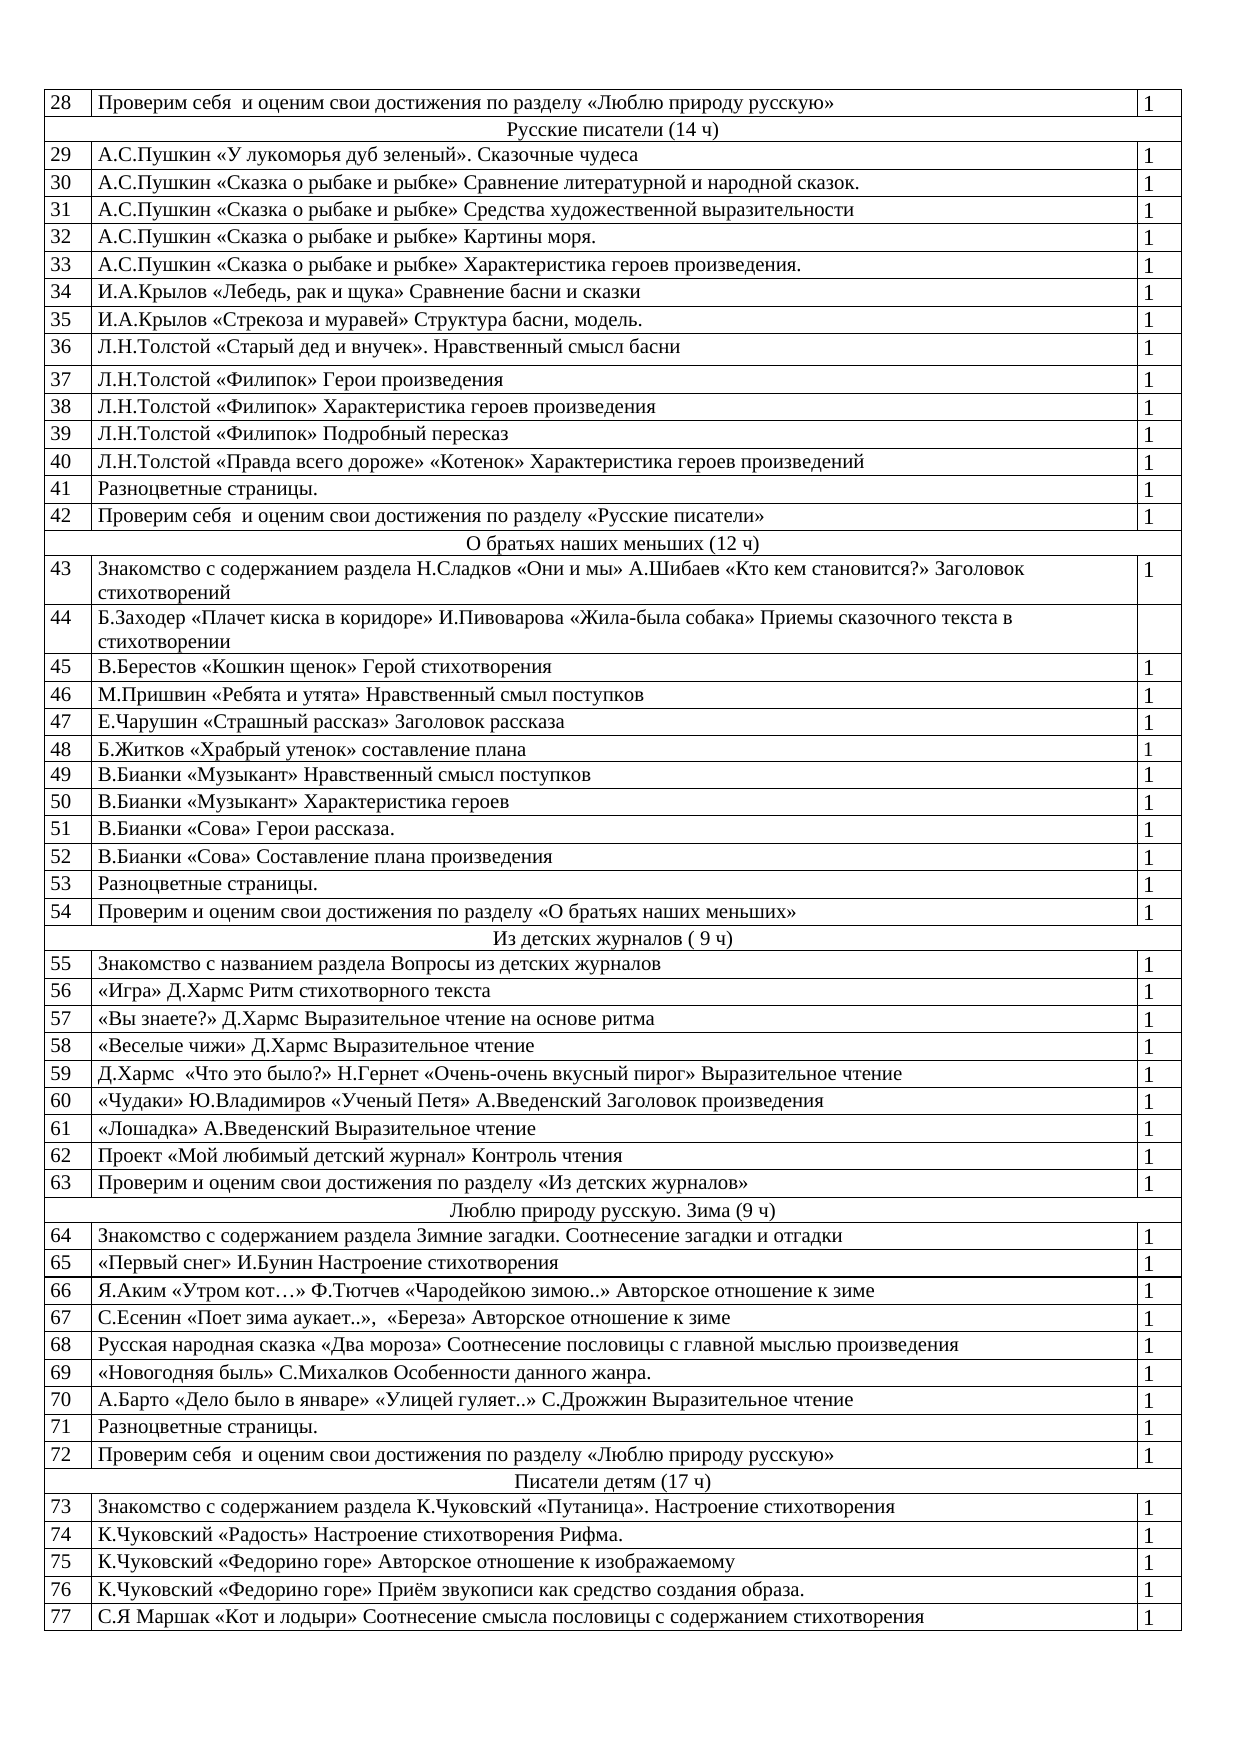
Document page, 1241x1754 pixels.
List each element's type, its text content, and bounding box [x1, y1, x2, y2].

table_cell 1 [1138, 682, 1181, 708]
table_cell 32 [45, 224, 91, 251]
table_cell 44 [45, 605, 91, 653]
table_cell В.Бианки «Музыкант» Нравственный смысл поступков [92, 762, 1137, 788]
table_cell 43 [45, 556, 91, 604]
table_cell 64 [45, 1223, 91, 1249]
table_cell Проверим себя и оценим свои достижения по разделу «Люблю природу русскую» [92, 1442, 1137, 1468]
table_cell А.С.Пушкин «У лукоморья дуб зеленый». Сказочные чудеса [92, 142, 1137, 168]
table_cell 73 [45, 1494, 91, 1521]
table_cell В.Берестов «Кошкин щенок» Герой стихотворения [92, 654, 1137, 681]
table_cell 1 [1138, 951, 1181, 977]
table_cell 40 [45, 449, 91, 475]
table_cell 1 [1138, 844, 1181, 870]
table_cell 1 [1138, 1387, 1181, 1413]
table_cell 1 [1138, 1170, 1181, 1197]
table_cell 1 [1138, 476, 1181, 502]
table_cell Знакомство с содержанием раздела Зимние загадки. Соотнесение загадки и отгадки [92, 1223, 1137, 1249]
table_cell 1 [1138, 1223, 1181, 1249]
table_cell 61 [45, 1115, 91, 1142]
table_cell 31 [45, 197, 91, 223]
table_cell Разноцветные страницы. [92, 476, 1137, 502]
table_cell 45 [45, 654, 91, 681]
table_cell Разноцветные страницы. [92, 1415, 1137, 1441]
table_cell 67 [45, 1305, 91, 1331]
table_cell Д.Хармс «Что это было?» Н.Гернет «Очень-очень вкусный пирог» Выразительное чтение [92, 1061, 1137, 1087]
table_cell Проверим себя и оценим свои достижения по разделу «Люблю природу русскую» [92, 90, 1137, 116]
table_cell К.Чуковский «Федорино горе» Авторское отношение к изображаемому [92, 1549, 1137, 1576]
table_cell 1 [1138, 762, 1181, 788]
table_cell 75 [45, 1549, 91, 1576]
table_cell 1 [1138, 1442, 1181, 1468]
table_cell 1 [1138, 1360, 1181, 1386]
table_cell 34 [45, 279, 91, 306]
table_cell Л.Н.Толстой «Филипок» Герои произведения [92, 366, 1137, 393]
table_cell Б.Житков «Храбрый утенок» составление плана [92, 736, 1137, 761]
table_cell 1 [1138, 1006, 1181, 1032]
table_cell «Новогодняя быль» С.Михалков Особенности данного жанра. [92, 1360, 1137, 1386]
table_cell В.Бианки «Сова» Герои рассказа. [92, 816, 1137, 843]
table_cell «Веселые чижи» Д.Хармс Выразительное чтение [92, 1033, 1137, 1059]
table_cell С.Есенин «Поет зима аукает..», «Береза» Авторское отношение к зиме [92, 1305, 1137, 1331]
table_cell 47 [45, 709, 91, 735]
table_cell И.А.Крылов «Лебедь, рак и щука» Сравнение басни и сказки [92, 279, 1137, 306]
table_cell 74 [45, 1522, 91, 1548]
table_cell 51 [45, 816, 91, 843]
table_cell 1 [1138, 394, 1181, 420]
table_cell 57 [45, 1006, 91, 1032]
table_cell 1 [1138, 1522, 1181, 1548]
table_cell 1 [1138, 252, 1181, 278]
table_cell 39 [45, 421, 91, 448]
table_cell С.Я Маршак «Кот и лодыри» Соотнесение смысла пословицы с содержанием стихотворения [92, 1604, 1137, 1630]
table_cell 1 [1138, 1604, 1181, 1630]
table_cell Проверим и оценим свои достижения по разделу «О братьях наших меньших» [92, 899, 1137, 925]
table_cell 37 [45, 366, 91, 393]
table_cell 53 [45, 871, 91, 897]
table_cell 1 [1138, 1332, 1181, 1359]
table_cell Я.Аким «Утром кот…» Ф.Тютчев «Чародейкою зимою..» Авторское отношение к зиме [92, 1278, 1137, 1304]
table_cell 62 [45, 1143, 91, 1169]
table_cell 35 [45, 307, 91, 333]
table_cell 55 [45, 951, 91, 977]
table_cell 1 [1138, 709, 1181, 735]
table_cell 49 [45, 762, 91, 788]
table_cell «Первый снег» И.Бунин Настроение стихотворения [92, 1250, 1137, 1276]
table_cell 76 [45, 1577, 91, 1603]
table_cell 30 [45, 170, 91, 196]
table_cell 29 [45, 142, 91, 168]
table_cell 1 [1138, 421, 1181, 448]
table_cell А.С.Пушкин «Сказка о рыбаке и рыбке» Средства художественной выразительности [92, 197, 1137, 223]
table_cell 1 [1138, 1577, 1181, 1603]
table_cell В.Бианки «Сова» Составление плана произведения [92, 844, 1137, 870]
table_cell 63 [45, 1170, 91, 1197]
table_cell Л.Н.Толстой «Правда всего дороже» «Котенок» Характеристика героев произведений [92, 449, 1137, 475]
table_cell Знакомство с названием раздела Вопросы из детских журналов [92, 951, 1137, 977]
table_cell 1 [1138, 1415, 1181, 1441]
table_cell А.С.Пушкин «Сказка о рыбаке и рыбке» Картины моря. [92, 224, 1137, 251]
table_cell 48 [45, 736, 91, 761]
table_cell 66 [45, 1278, 91, 1304]
table_cell Проект «Мой любимый детский журнал» Контроль чтения [92, 1143, 1137, 1169]
table_cell 1 [1138, 142, 1181, 168]
table_cell А.С.Пушкин «Сказка о рыбаке и рыбке» Сравнение литературной и народной сказок. [92, 170, 1137, 196]
table_cell Русские писатели (14 ч) [45, 117, 1181, 141]
table_cell 70 [45, 1387, 91, 1413]
table_cell 41 [45, 476, 91, 502]
table_cell 54 [45, 899, 91, 925]
table_cell Е.Чарушин «Страшный рассказ» Заголовок рассказа [92, 709, 1137, 735]
table_cell 72 [45, 1442, 91, 1468]
table_cell 1 [1138, 1305, 1181, 1331]
table_cell Л.Н.Толстой «Филипок» Характеристика героев произведения [92, 394, 1137, 420]
table_cell 1 [1138, 1115, 1181, 1142]
table_cell Люблю природу русскую. Зима (9 ч) [45, 1198, 1181, 1222]
table_cell 1 [1138, 1033, 1181, 1059]
table_cell [1138, 605, 1181, 653]
table_cell 1 [1138, 90, 1181, 116]
table_cell 1 [1138, 334, 1181, 365]
table_cell 1 [1138, 1494, 1181, 1521]
table_cell 36 [45, 334, 91, 365]
table_cell 1 [1138, 1143, 1181, 1169]
table_cell 1 [1138, 366, 1181, 393]
table_cell 1 [1138, 1250, 1181, 1276]
table_cell 1 [1138, 871, 1181, 897]
table_cell 69 [45, 1360, 91, 1386]
table_cell «Чудаки» Ю.Владимиров «Ученый Петя» А.Введенский Заголовок произведения [92, 1088, 1137, 1114]
table_cell 28 [45, 90, 91, 116]
table_cell 77 [45, 1604, 91, 1630]
table_cell Из детских журналов ( 9 ч) [45, 926, 1181, 950]
table_cell Знакомство с содержанием раздела Н.Сладков «Они и мы» А.Шибаев «Кто кем становится?» Заголовок стихотворений [92, 556, 1137, 604]
table_cell 52 [45, 844, 91, 870]
table_cell И.А.Крылов «Стрекоза и муравей» Структура басни, модель. [92, 307, 1137, 333]
table_cell Русская народная сказка «Два мороза» Соотнесение пословицы с главной мыслью произведения [92, 1332, 1137, 1359]
table_cell 42 [45, 504, 91, 530]
table_cell Разноцветные страницы. [92, 871, 1137, 897]
table_cell 1 [1138, 654, 1181, 681]
table_cell В.Бианки «Музыкант» Характеристика героев [92, 789, 1137, 815]
table_cell К.Чуковский «Федорино горе» Приём звукописи как средство создания образа. [92, 1577, 1137, 1603]
table_cell 38 [45, 394, 91, 420]
table_cell Л.Н.Толстой «Старый дед и внучек». Нравственный смысл басни [92, 334, 1137, 365]
table_cell 1 [1138, 1088, 1181, 1114]
table_cell 1 [1138, 899, 1181, 925]
table_cell «Игра» Д.Хармс Ритм стихотворного текста [92, 979, 1137, 1005]
table_cell Проверим себя и оценим свои достижения по разделу «Русские писатели» [92, 504, 1137, 530]
table_cell 33 [45, 252, 91, 278]
table_cell 1 [1138, 504, 1181, 530]
table_cell 1 [1138, 170, 1181, 196]
table_cell 1 [1138, 224, 1181, 251]
table_cell 60 [45, 1088, 91, 1114]
table_cell 1 [1138, 279, 1181, 306]
table_cell 59 [45, 1061, 91, 1087]
table_cell 65 [45, 1250, 91, 1276]
table_cell 58 [45, 1033, 91, 1059]
table_cell 50 [45, 789, 91, 815]
table_cell 68 [45, 1332, 91, 1359]
table_cell «Лошадка» А.Введенский Выразительное чтение [92, 1115, 1137, 1142]
table_cell 1 [1138, 1278, 1181, 1304]
table_cell Проверим и оценим свои достижения по разделу «Из детских журналов» [92, 1170, 1137, 1197]
table_cell 1 [1138, 789, 1181, 815]
table_cell 1 [1138, 556, 1181, 604]
table_cell 1 [1138, 449, 1181, 475]
table_cell Л.Н.Толстой «Филипок» Подробный пересказ [92, 421, 1137, 448]
table_cell Писатели детям (17 ч) [45, 1469, 1181, 1493]
table_cell 71 [45, 1415, 91, 1441]
table_cell А.Барто «Дело было в январе» «Улицей гуляет..» С.Дрожжин Выразительное чтение [92, 1387, 1137, 1413]
table_cell 1 [1138, 736, 1181, 761]
table_cell Б.Заходер «Плачет киска в коридоре» И.Пивоварова «Жила-была собака» Приемы сказочного текста в стихотворении [92, 605, 1137, 653]
table_cell 1 [1138, 1061, 1181, 1087]
table_cell 56 [45, 979, 91, 1005]
table_cell 1 [1138, 816, 1181, 843]
table_cell А.С.Пушкин «Сказка о рыбаке и рыбке» Характеристика героев произведения. [92, 252, 1137, 278]
table_cell 1 [1138, 979, 1181, 1005]
table_cell 1 [1138, 1549, 1181, 1576]
table_cell М.Пришвин «Ребята и утята» Нравственный смыл поступков [92, 682, 1137, 708]
table_cell Знакомство с содержанием раздела К.Чуковский «Путаница». Настроение стихотворения [92, 1494, 1137, 1521]
table_cell 46 [45, 682, 91, 708]
table_cell 1 [1138, 197, 1181, 223]
table_cell «Вы знаете?» Д.Хармс Выразительное чтение на основе ритма [92, 1006, 1137, 1032]
table_cell К.Чуковский «Радость» Настроение стихотворения Рифма. [92, 1522, 1137, 1548]
table_cell О братьях наших меньших (12 ч) [45, 531, 1181, 555]
table_cell 1 [1138, 307, 1181, 333]
